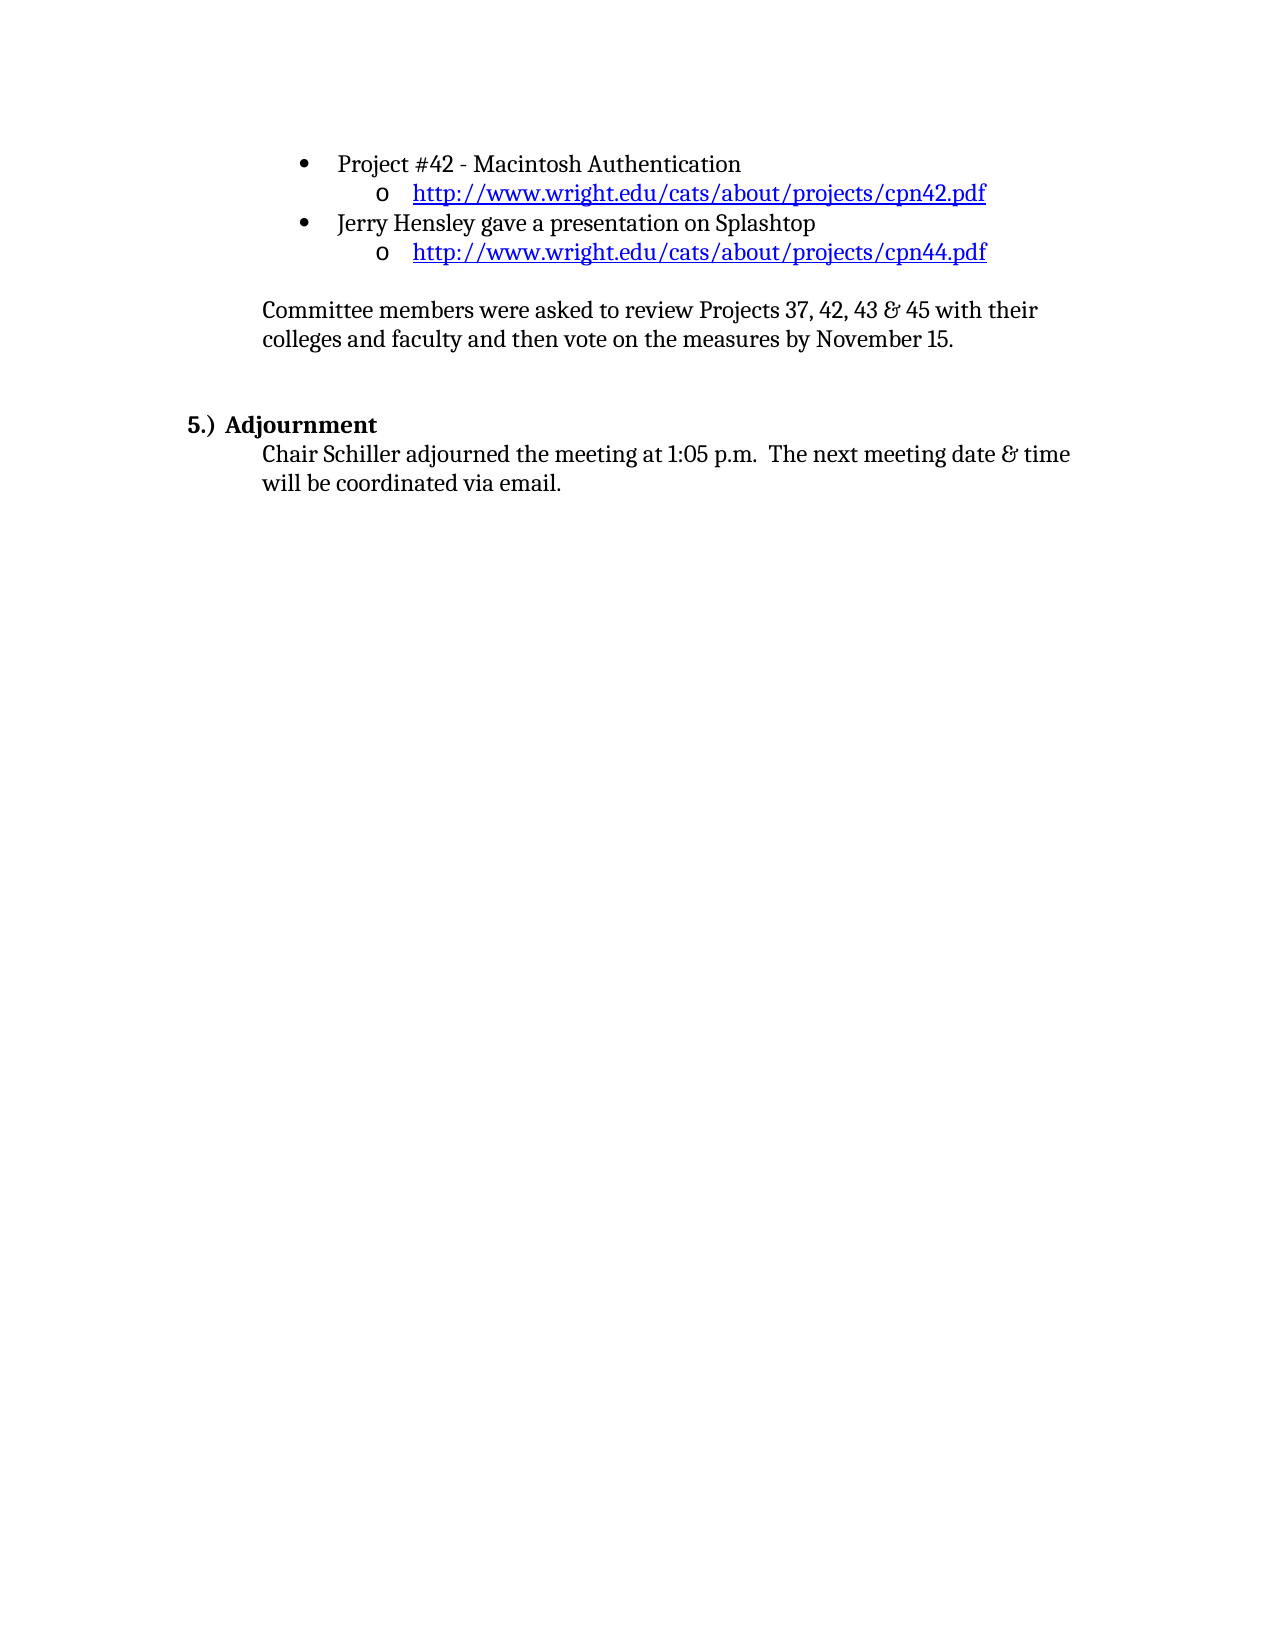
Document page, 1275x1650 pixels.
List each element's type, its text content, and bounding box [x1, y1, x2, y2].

list Chair Schiller adjourned the meeting at 1:05 p.m. The next meeting date & time will be coordinated via email. [262, 440, 1087, 497]
list Adjournment [187, 411, 1087, 440]
list http://www.wright.edu/cats/about/projects/cpn44.pdf [375, 237, 1087, 267]
list Jerry Hensley gave a presentation on Splashtop [300, 209, 1087, 237]
text Committee members were asked to review Projects 37, 42, 43 & 45 with their colleges and faculty and then vote on the measures by November 15. [262, 296, 1087, 354]
list Project #42 - Macintosh Authentication [300, 150, 1087, 179]
list http://www.wright.edu/cats/about/projects/cpn42.pdf [375, 179, 1087, 209]
